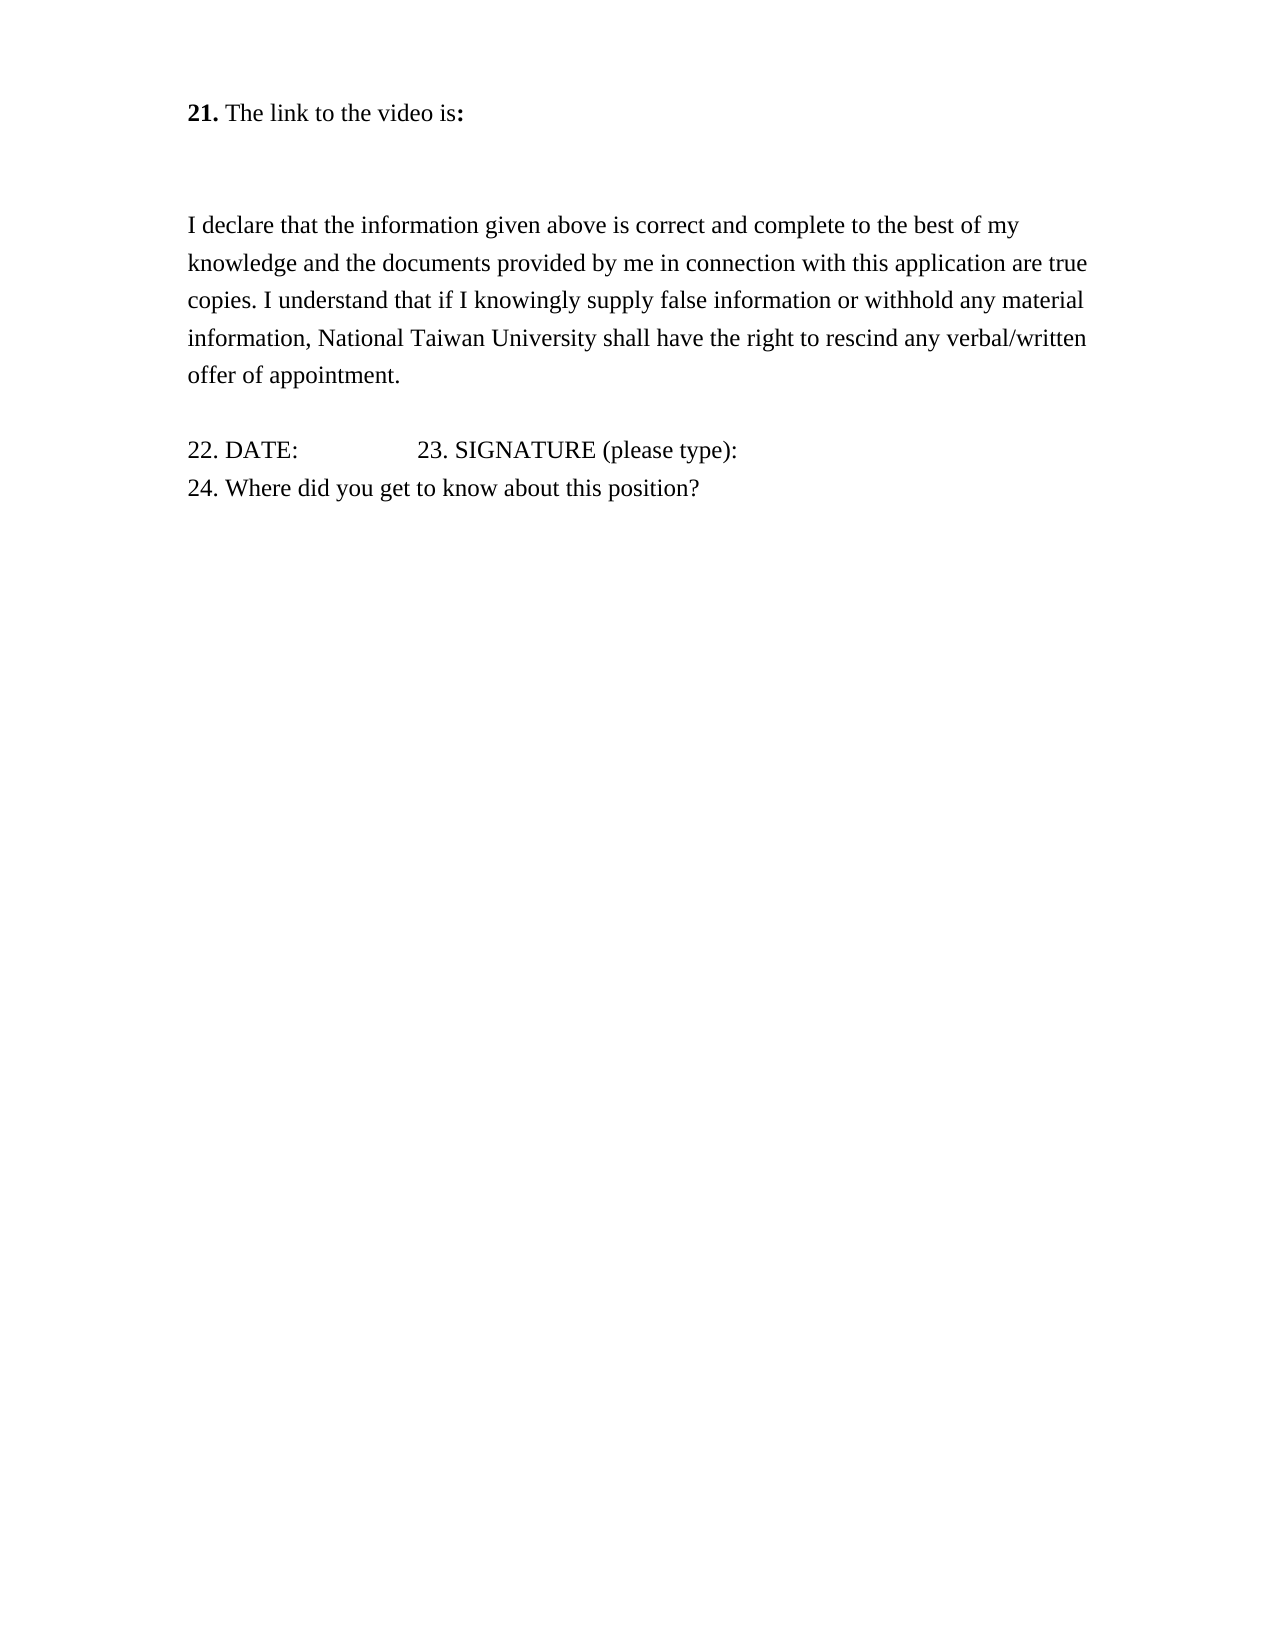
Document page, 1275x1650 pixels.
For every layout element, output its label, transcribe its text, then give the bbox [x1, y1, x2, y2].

text 22. DATE: 23. SIGNATURE (please type): [187, 431, 1088, 469]
text 24. Where did you get to know about this position? [187, 469, 1088, 506]
text 21. The link to the video is: [187, 94, 1088, 131]
text I declare that the information given above is correct and complete to the best of my knowledge and the documents provided by me in connection with this application are true copies. I understand that if I knowingly supply false information or withhold any material information, shall have the right to rescind any verbal/written offer of appointment. [187, 206, 1088, 394]
